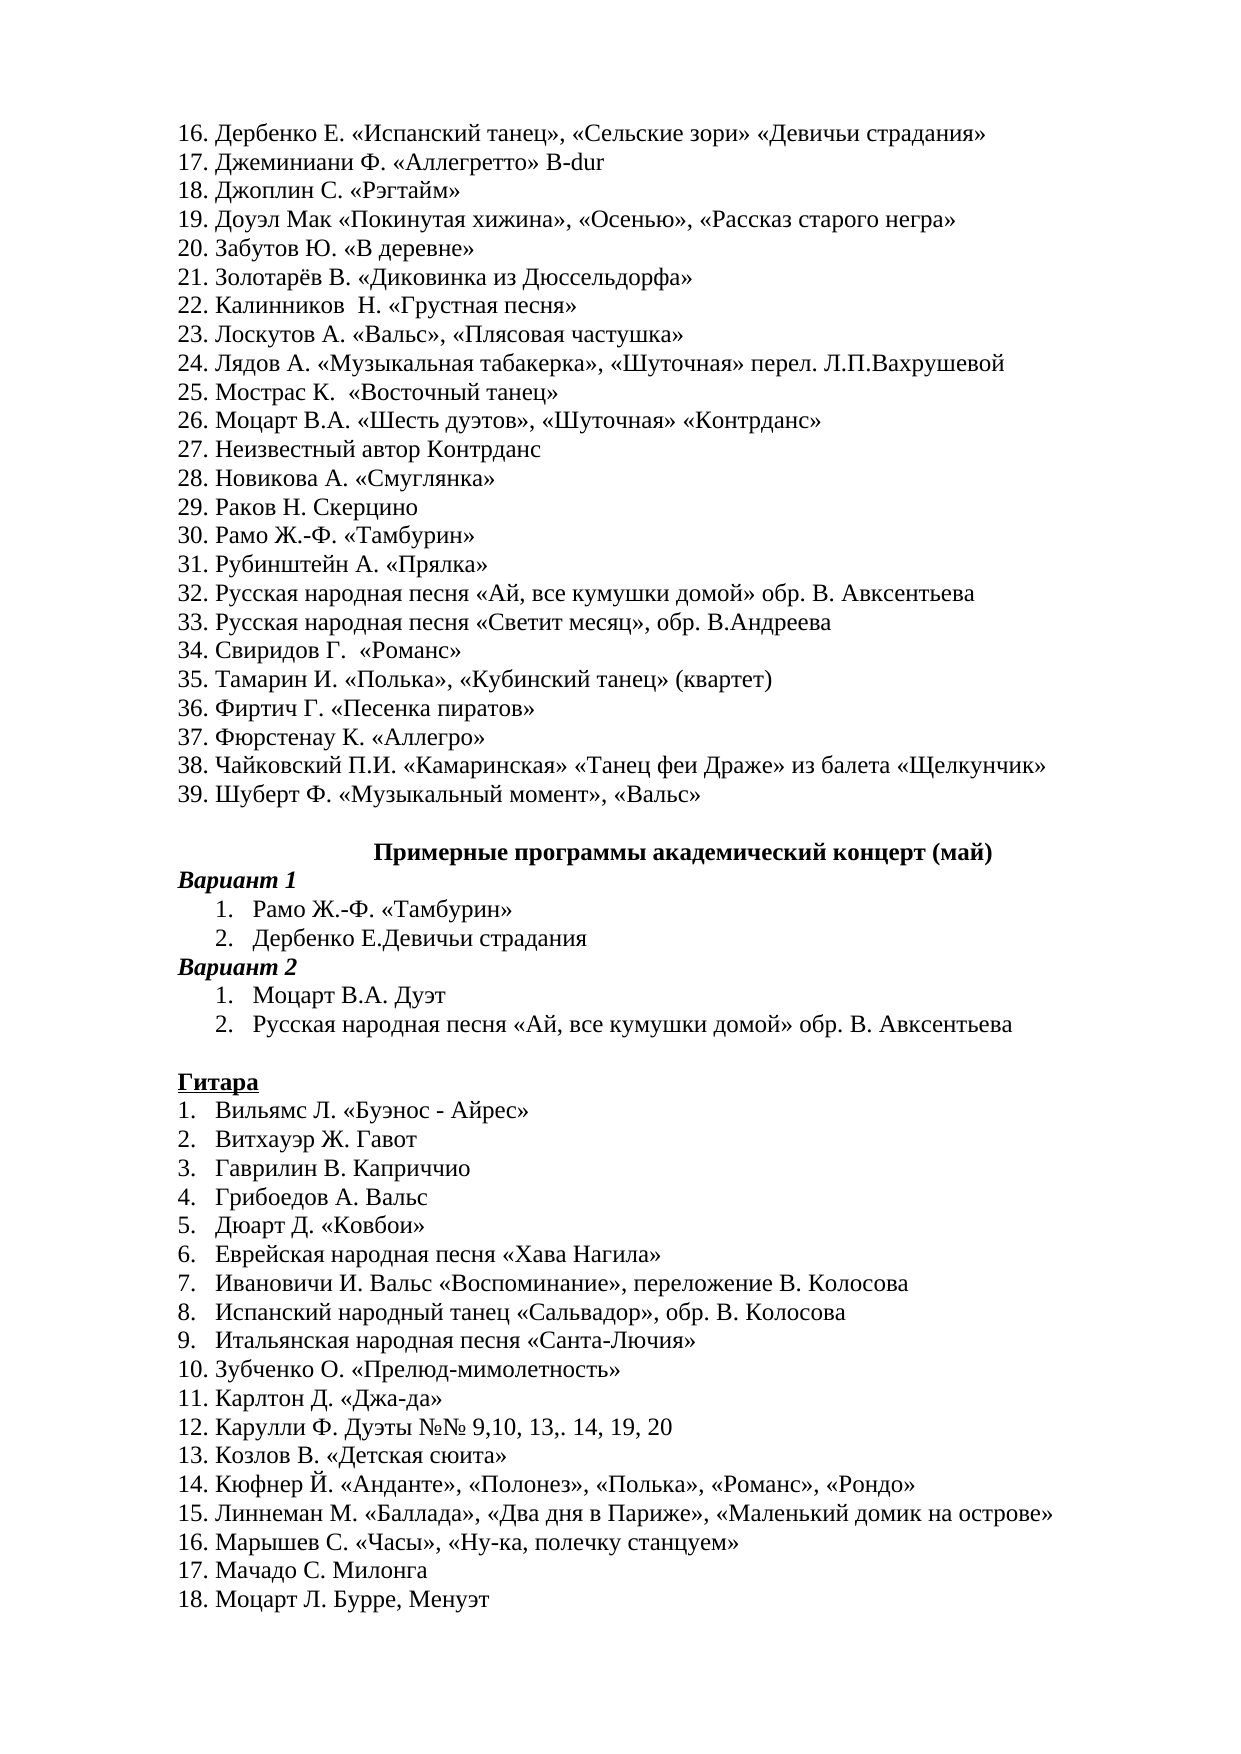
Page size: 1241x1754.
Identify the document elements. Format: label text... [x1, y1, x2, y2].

list Дербенко Е. «Испанский танец», «Сельские зори» «Девичьи страдания» [177, 118, 1152, 147]
list Витхауэр Ж. Гавот [177, 1124, 1152, 1153]
list Грибоедов А. Вальс [177, 1182, 1152, 1211]
list Новикова А. «Смуглянка» [177, 463, 1152, 492]
list Золотарёв В. «Диковинка из Дюссельдорфа» [177, 262, 1152, 291]
list Кюфнер Й. «Анданте», «Полонез», «Полька», «Романс», «Рондо» [177, 1469, 1152, 1498]
list Фиртич Г. «Песенка пиратов» [177, 693, 1152, 722]
list Еврейская народная песня «Хава Нагила» [177, 1239, 1152, 1268]
list Русская народная песня «Ай, все кумушки домой» обр. В. Авксентьева [177, 578, 1152, 607]
list Лоскутов А. «Вальс», «Плясовая частушка» [177, 319, 1152, 348]
list Дербенко Е.Девичьи страдания [215, 923, 1152, 952]
list Русская народная песня «Светит месяц», обр. В.Андреева [177, 607, 1152, 636]
list Доуэл Мак «Покинутая хижина», «Осенью», «Рассказ старого негра» [177, 204, 1152, 233]
list Карулли Ф. Дуэты №№ 9,10, 13,. 14, 19, 20 [177, 1412, 1152, 1441]
list Свиридов Г. «Романс» [177, 636, 1152, 664]
list Испанский народный танец «Сальвадор», обр. В. Колосова [177, 1297, 1152, 1326]
list Линнеман М. «Баллада», «Два дня в Париже», «Маленький домик на острове» [177, 1498, 1152, 1527]
list Дюарт Д. «Ковбои» [177, 1211, 1152, 1239]
list Рамо Ж.-Ф. «Тамбурин» [177, 521, 1152, 549]
list Мострас К. «Восточный танец» [177, 377, 1152, 406]
text Вариант 1 [177, 866, 1152, 894]
list Зубченко О. «Прелюд-мимолетность» [177, 1354, 1152, 1383]
list Чайковский П.И. «Камаринская» «Танец феи Драже» из балета «Щелкунчик» [177, 751, 1152, 779]
list Гаврилин В. Каприччио [177, 1153, 1152, 1182]
list Тамарин И. «Полька», «Кубинский танец» (квартет) [177, 664, 1152, 693]
list Джеминиани Ф. «Аллегретто» В-dur [177, 147, 1152, 176]
list Забутов Ю. «В деревне» [177, 233, 1152, 262]
list Моцарт Л. Бурре, Менуэт [177, 1584, 1152, 1613]
list Русская народная песня «Ай, все кумушки домой» обр. В. Авксентьева [215, 1009, 1152, 1038]
list Шуберт Ф. «Музыкальный момент», «Вальс» [177, 779, 1152, 808]
list Мачадо С. Милонга [177, 1556, 1152, 1584]
list Калинников Н. «Грустная песня» [177, 291, 1152, 319]
list Итальянская народная песня «Санта-Лючия» [177, 1326, 1152, 1354]
list Карлтон Д. «Джа-да» [177, 1383, 1152, 1412]
list Раков Н. Скерцино [177, 492, 1152, 521]
list Рубинштейн А. «Прялка» [177, 549, 1152, 578]
list Козлов В. «Детская сюита» [177, 1441, 1152, 1469]
list Джоплин С. «Рэгтайм» [177, 176, 1152, 204]
list Моцарт В.А. Дуэт [215, 981, 1152, 1009]
list Марышев С. «Часы», «Ну-ка, полечку станцуем» [177, 1527, 1152, 1556]
list Моцарт В.А. «Шесть дуэтов», «Шуточная» «Контрданс» [177, 406, 1152, 434]
list Ивановичи И. Вальс «Воспоминание», переложение В. Колосова [177, 1268, 1152, 1297]
list Вильямс Л. «Буэнос - Айрес» [177, 1096, 1152, 1124]
text Гитара [177, 1067, 1152, 1096]
list Рамо Ж.-Ф. «Тамбурин» [215, 894, 1152, 923]
list Неизвестный автор Контрданс [177, 434, 1152, 463]
list Лядов А. «Музыкальная табакерка», «Шуточная» перел. Л.П.Вахрушевой [177, 348, 1152, 377]
text Вариант 2 [177, 952, 1152, 981]
text Примерные программы академический концерт (май) [215, 837, 1152, 866]
list Фюрстенау К. «Аллегро» [177, 722, 1152, 751]
